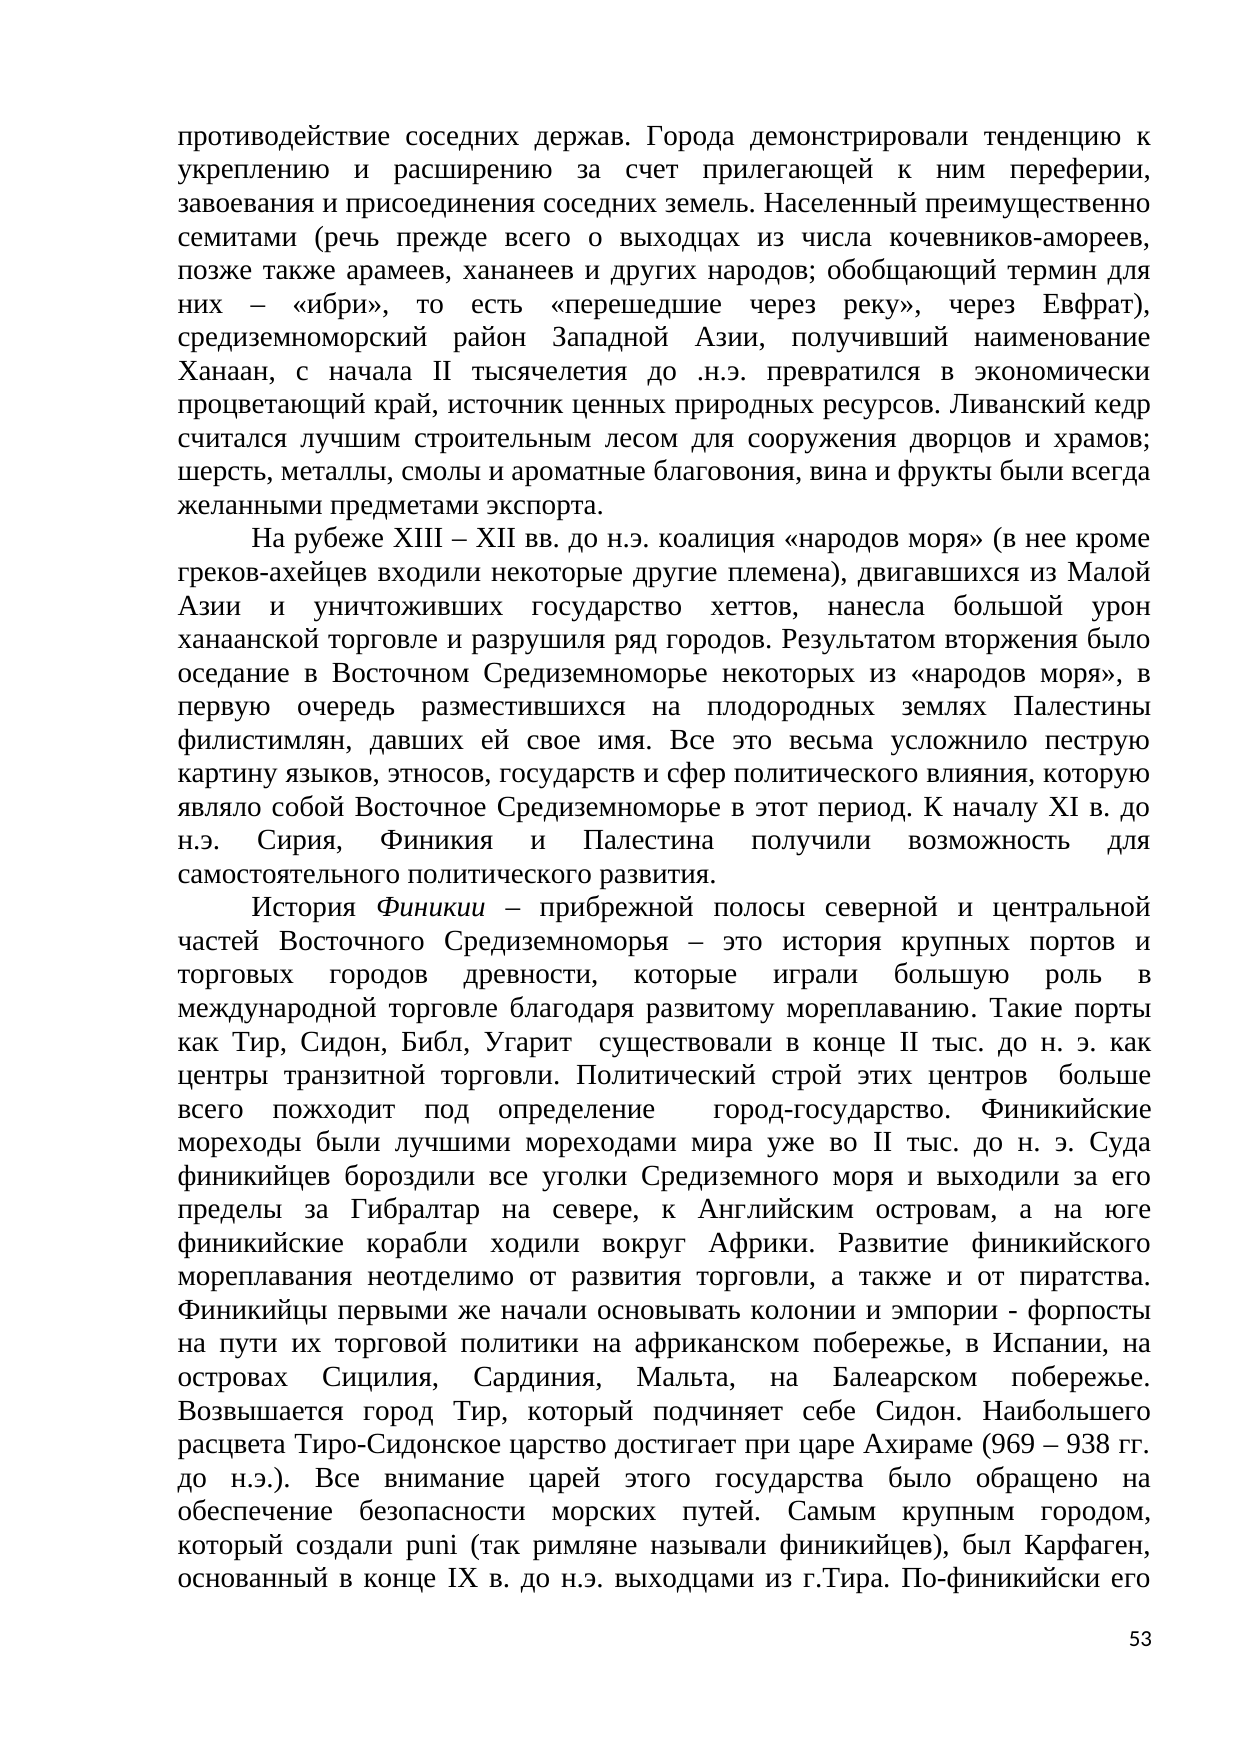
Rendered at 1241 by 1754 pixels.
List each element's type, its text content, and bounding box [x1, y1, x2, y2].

text На рубеже XIII – XII вв. до н.э. коалиция «народов моря» (в нее кроме греков-ахейцев входили некоторые другие племена), двигавшихся из Малой Азии и уничтоживших государство хеттов, нанесла большой урон ханаанской торговле и разрушиля ряд городов. Результатом вторжения было оседание в Восточном Средиземноморье некоторых из «народов моря», в первую очередь разместившихся на плодородных землях Палестины филистимлян, давших ей свое имя. Все это весьма усложнило пеструю картину языков, этносов, государств и сфер политического влияния, которую являло собой Восточное Средиземноморье в этот период. К началу XI в. до н.э. Сирия, Финикия и Палестина получили возможность для самостоятельного политического развития. [177, 521, 1152, 889]
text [177, 889, 1152, 1594]
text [177, 118, 1152, 521]
